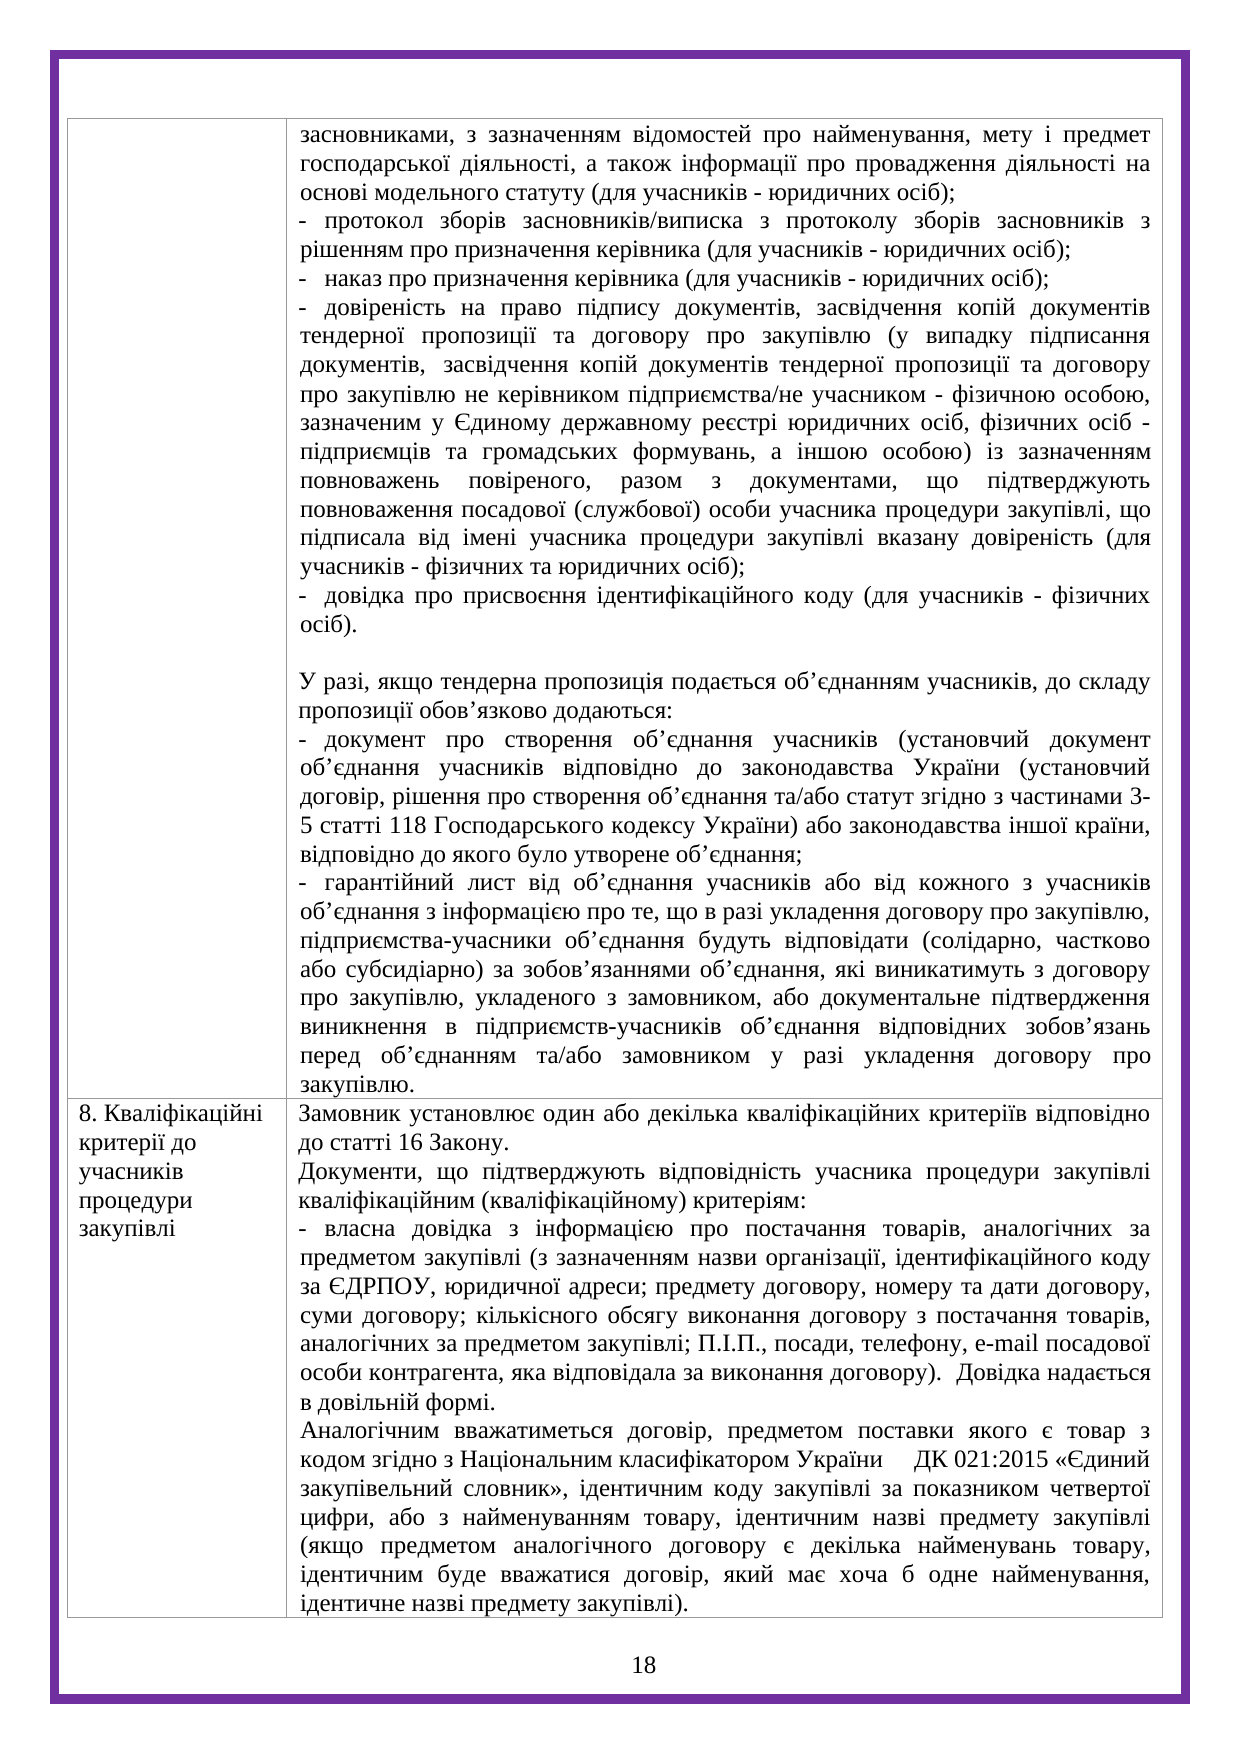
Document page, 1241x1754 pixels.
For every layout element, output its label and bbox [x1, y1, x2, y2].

table_cell [287, 119, 1162, 1097]
table_cell [68, 119, 286, 1097]
table_cell [287, 1099, 1162, 1617]
table_cell [68, 1099, 286, 1617]
